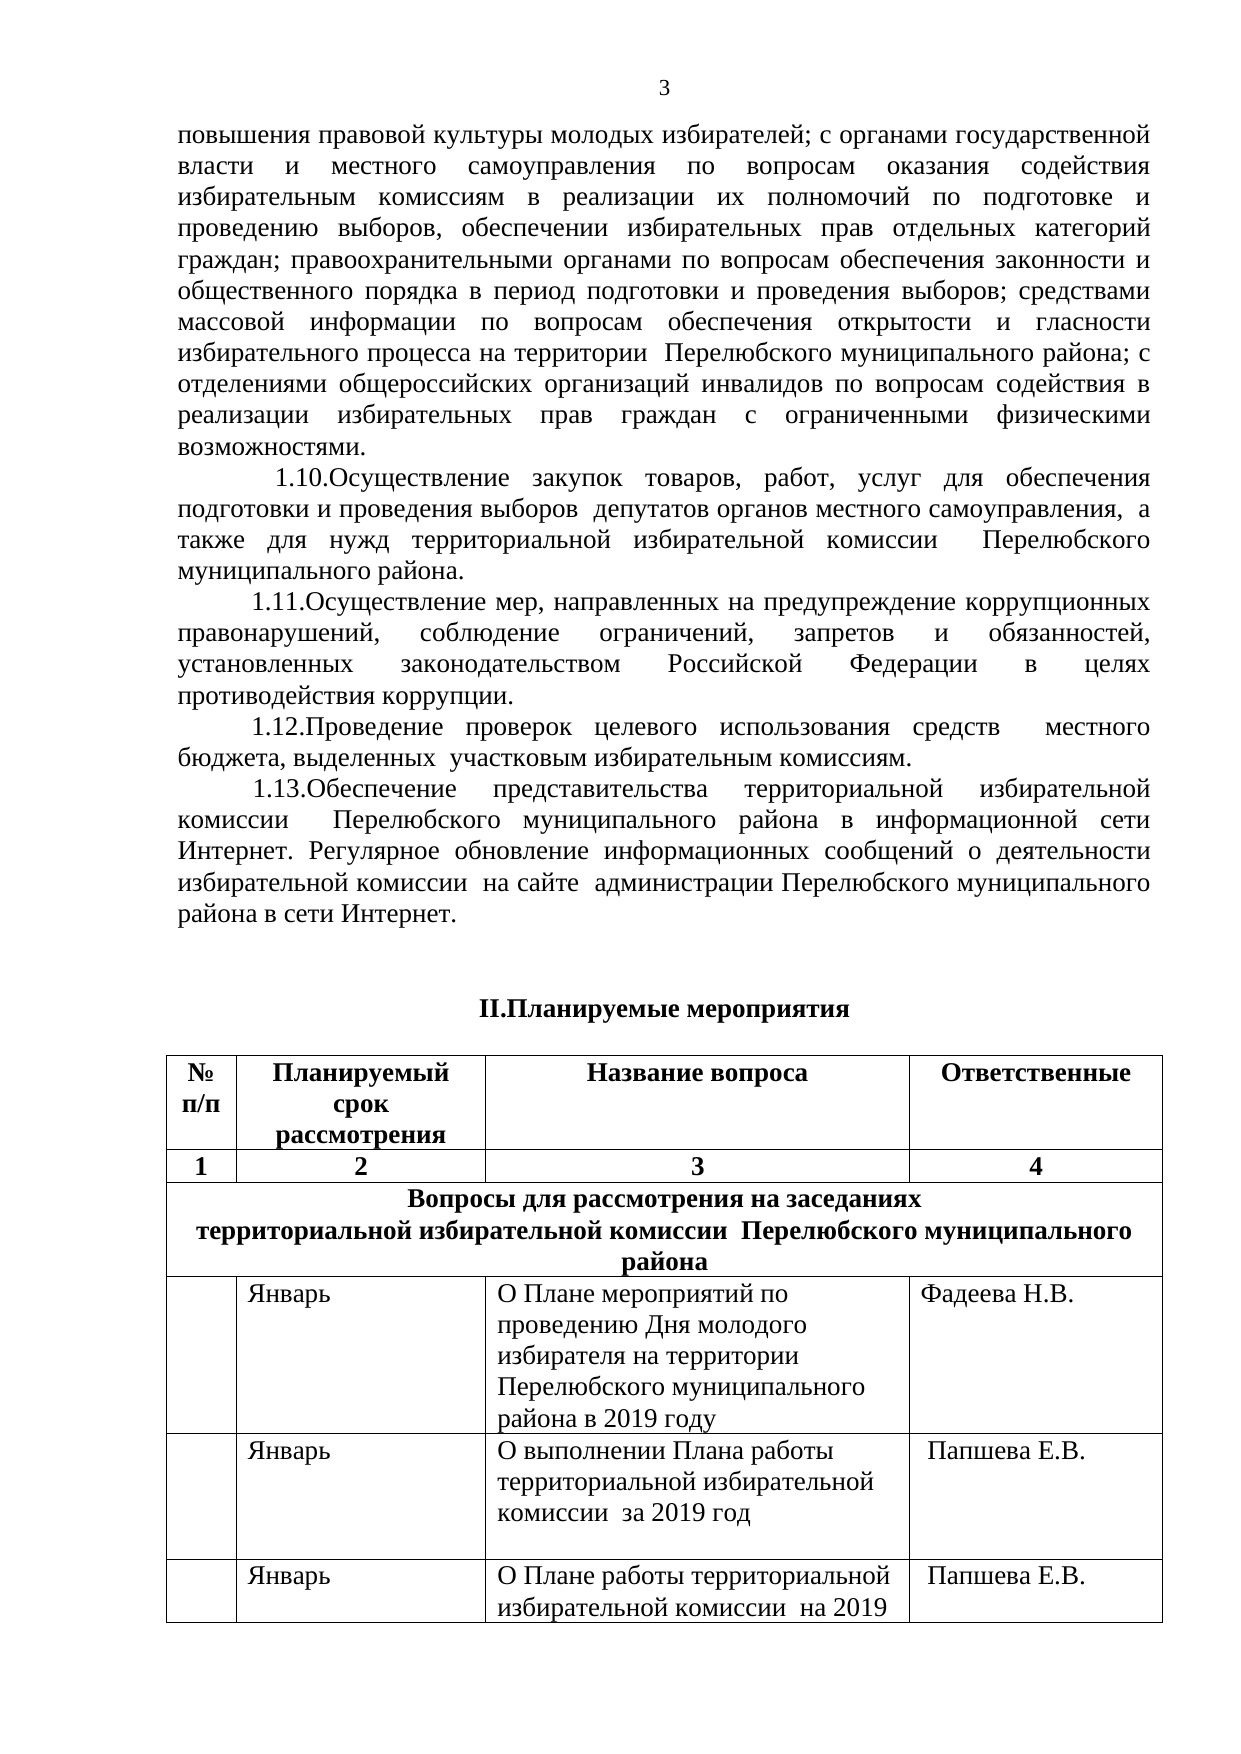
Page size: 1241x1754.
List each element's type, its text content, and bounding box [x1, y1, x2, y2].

text 1.11.Осуществление мер, направленных на предупреждение коррупционных правонарушений, соблюдение ограничений, запретов и обязанностей, установленных законодательством Российской Федерации в целях противодействия коррупции. [177, 585, 1152, 710]
table_cell [167, 1434, 236, 1558]
text 1.10.Осуществление закупок товаров, работ, услуг для обеспечения подготовки и проведения выборов депутатов органов местного самоуправления, а также для нужд территориальной избирательной комиссии Перелюбского муниципального района. [177, 461, 1152, 585]
table_cell Январь [237, 1560, 485, 1622]
table_cell 1 [167, 1150, 236, 1182]
table_cell [167, 1277, 236, 1433]
table_cell Январь [237, 1277, 485, 1433]
text 1.13.Обеспечение представительства территориальной избирательной комиссии Перелюбского муниципального района в информационной сети Интернет. Регулярное обновление информационных сообщений о деятельности избирательной комиссии на сайте администрации Перелюбского муниципального района в сети Интернет. [177, 772, 1152, 928]
table_header Название вопроса [486, 1056, 909, 1149]
table_header Планируемый срок рассмотрения [237, 1056, 485, 1149]
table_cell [486, 1560, 909, 1622]
table_cell О Плане мероприятий по проведению Дня молодого избирателя на территории Перелюбского муниципального района в 2019 году [486, 1277, 909, 1433]
text 1.12.Проведение проверок целевого использования средств местного бюджета, выделенных участковым избирательным комиссиям. [177, 710, 1152, 772]
table_cell Январь [237, 1434, 485, 1558]
text II.Планируемые мероприятия [177, 993, 1152, 1024]
table_cell 2 [237, 1150, 485, 1182]
table_header № п/п [167, 1056, 236, 1149]
table_cell Фадеева Н.В. [910, 1277, 1162, 1433]
table_cell 4 [910, 1150, 1162, 1182]
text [177, 118, 1152, 461]
table_header Ответственные [910, 1056, 1162, 1149]
table_cell О выполнении Плана работы территориальной избирательной комиссии за 2019 год [486, 1434, 909, 1558]
table_cell Папшева Е.В. [910, 1434, 1162, 1558]
table_cell Вопросы для рассмотрения на заседаниях территориальной избирательной комиссии Перелюбского муниципального района [167, 1183, 1162, 1276]
table_cell Папшева Е.В. [910, 1560, 1162, 1622]
table_cell 3 [486, 1150, 909, 1182]
table_cell [167, 1560, 236, 1622]
